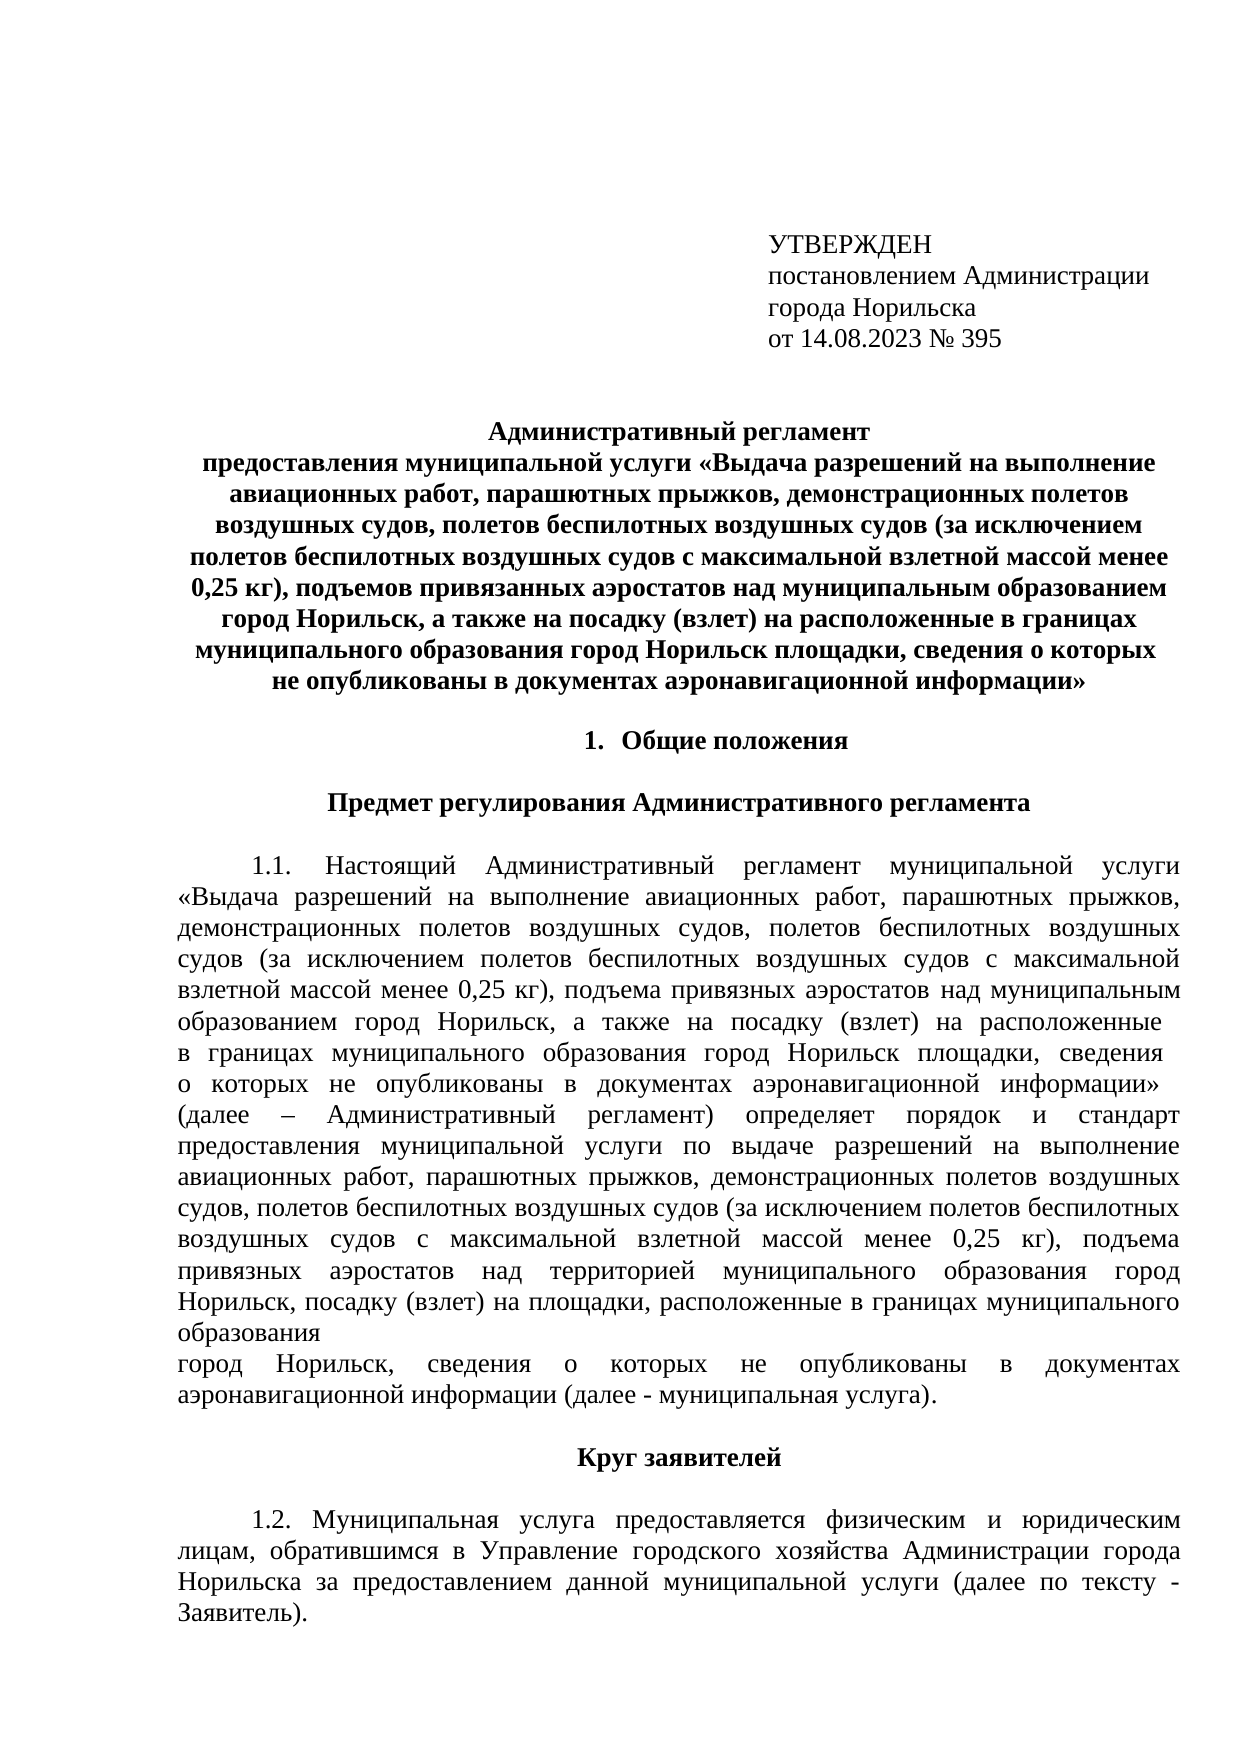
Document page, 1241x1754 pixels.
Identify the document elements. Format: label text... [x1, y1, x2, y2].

text Административный регламент [177, 415, 1181, 446]
list Общие положения [251, 724, 1181, 755]
text предоставления муниципальной услуги «Выдача разрешений на выполнение авиационных работ, парашютных прыжков, демонстрационных полетов воздушных судов, полетов беспилотных воздушных судов (за исключением полетов беспилотных воздушных судов с максимальной взлетной массой менее 0,25 кг), подъемов привязанных аэростатов над муниципальным образованием город Норильск, а также на посадку (взлет) на расположенные в границах муниципального образования город Норильск площадки, сведения о которых не опубликованы в документах аэронавигационной информации» [177, 446, 1181, 696]
text постановлением Администрации города Норильска [768, 259, 1181, 322]
list Круг заявителей [177, 1441, 1181, 1472]
list Настоящий Административный регламент муниципальной услуги «Выдача разрешений на выполнение авиационных работ, парашютных прыжков, демонстрационных полетов воздушных судов, полетов беспилотных воздушных судов (за исключением полетов беспилотных воздушных судов с максимальной взлетной массой менее 0,25 кг), подъема привязных аэростатов над муниципальным образованием город Норильск, а также на посадку (взлет) на расположенные в границах муниципального образования город Норильск площадки, сведения о которых не опубликованы в документах аэронавигационной информации» (далее – Административный регламент) определяет порядок и стандарт предоставления муниципальной услуги по выдаче разрешений на выполнение авиационных работ, парашютных прыжков, демонстрационных полетов воздушных судов, полетов беспилотных воздушных судов (за исключением полетов беспилотных воздушных судов с максимальной взлетной массой менее 0,25 кг), подъема привязных аэростатов над территорией муниципального образования город Норильск, посадку (взлет) на площадки, расположенные в границах муниципального образования город Норильск, сведения о которых не опубликованы в документах аэронавигационной информации (далее - муниципальная услуга). [177, 849, 1181, 1409]
text Предмет регулирования Административного регламента [177, 787, 1181, 818]
text УТВЕРЖДЕН [768, 228, 1181, 259]
text 1.2. Муниципальная услуга предоставляется физическим и юридическим лицам, обратившимся в Управление городского хозяйства Администрации города Норильска за предоставлением данной муниципальной услуги (далее по тексту - Заявитель). [177, 1503, 1181, 1627]
title от 14.08.2023 № 395 [768, 322, 1181, 353]
